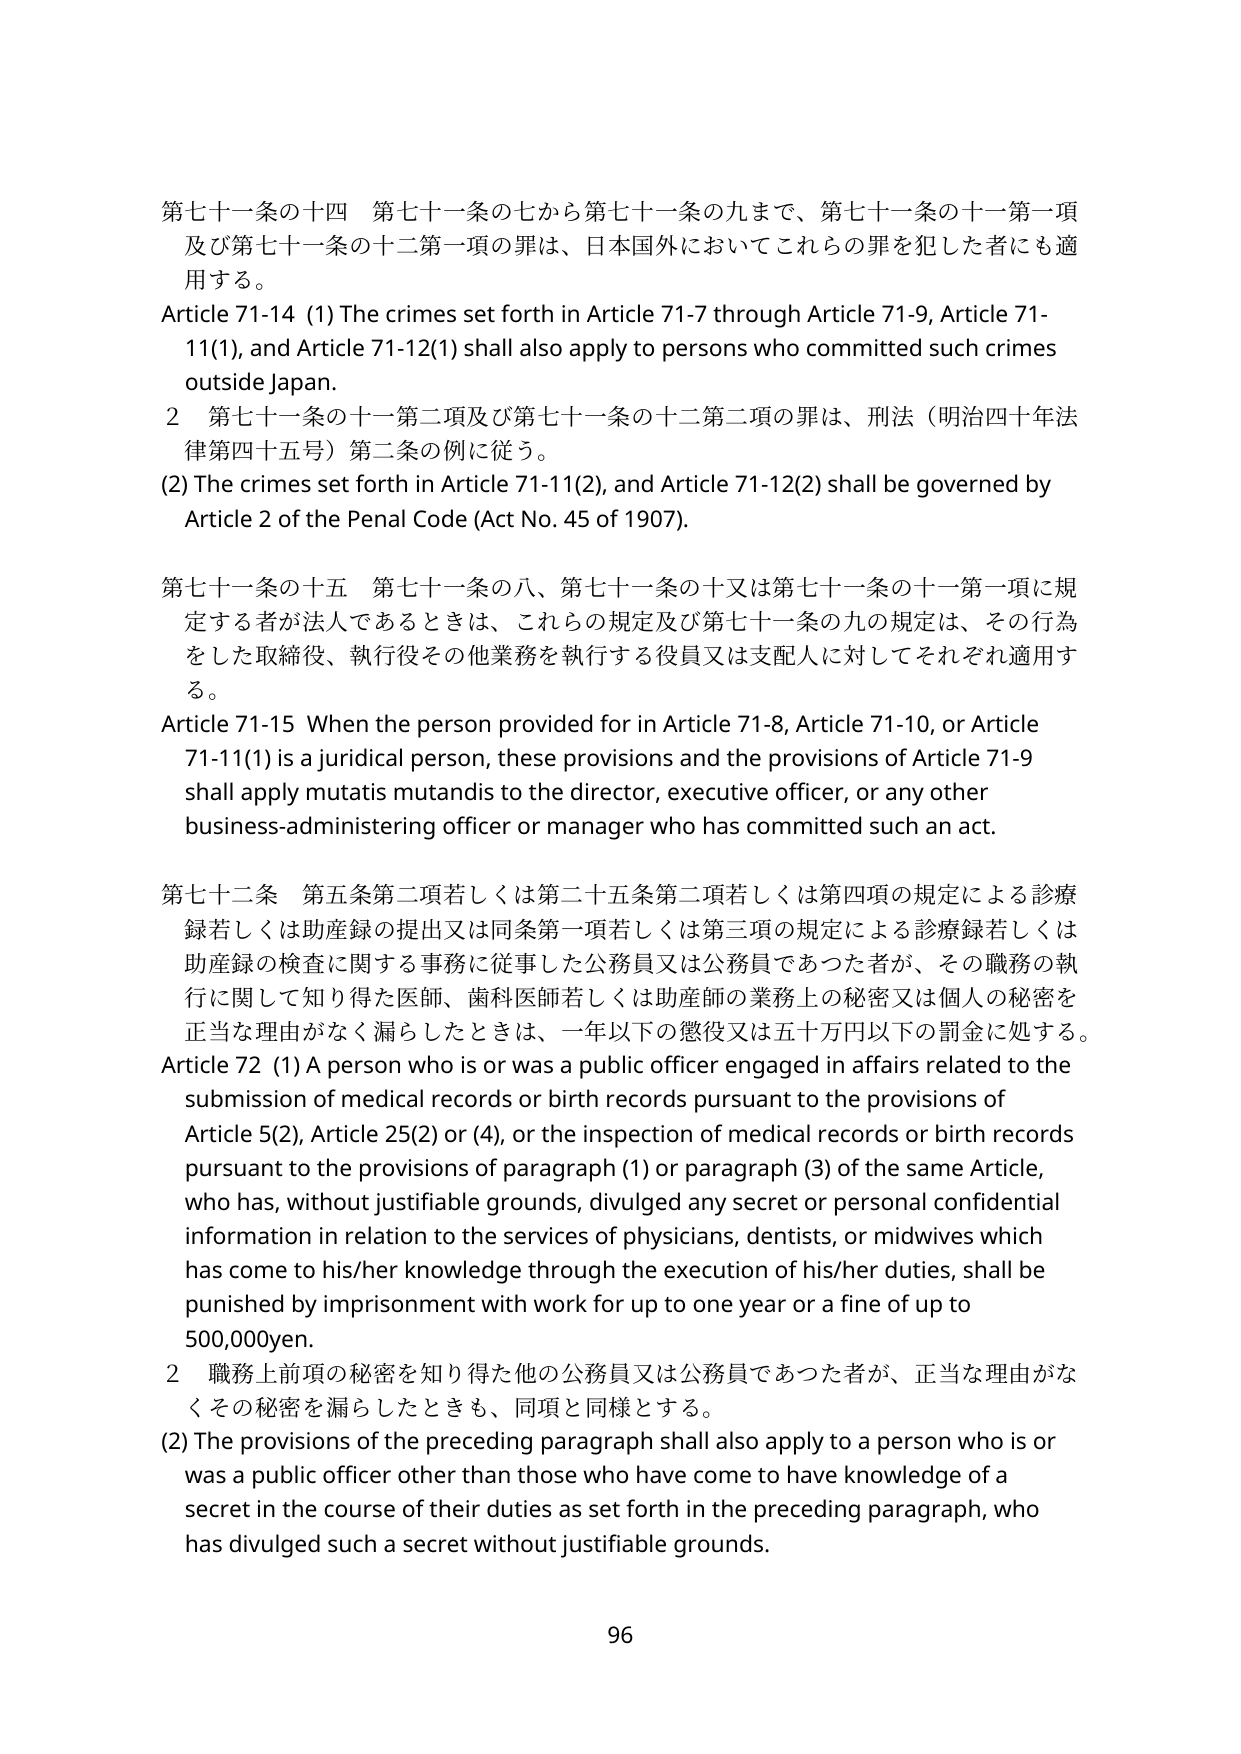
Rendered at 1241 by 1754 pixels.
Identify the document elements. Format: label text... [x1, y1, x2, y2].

text Article 71-14 (1) The crimes set forth in Article 71-7 through Article 71-9, Article 71-11(1), and Article 71-12(1) shall also apply to persons who committed such crimes outside Japan. [161, 296, 1079, 399]
text (2) The provisions of the preceding paragraph shall also apply to a person who is or was a public officer other than those who have come to have knowledge of a secret in the course of their duties as set forth in the preceding paragraph, who has divulged such a secret without justifiable grounds. [161, 1424, 1079, 1560]
text 第七十一条の十四 第七十一条の七から第七十一条の九まで、第七十一条の十一第一項及び第七十一条の十二第一項の罪は、日本国外においてこれらの罪を犯した者にも適用する。 [161, 194, 1079, 296]
text Article 71-15 When the person provided for in Article 71-8, Article 71-10, or Article 71-11(1) is a juridical person, these provisions and the provisions of Article 71-9 shall apply mutatis mutandis to the director, executive officer, or any other business-administering officer or manager who has committed such an act. [161, 706, 1079, 843]
text Article 72 (1) A person who is or was a public officer engaged in affairs related to the submission of medical records or birth records pursuant to the provisions of Article 5(2), Article 25(2) or (4), or the inspection of medical records or birth records pursuant to the provisions of paragraph (1) or paragraph (3) of the same Article, who has, without justifiable grounds, divulged any secret or personal confidential information in relation to the services of physicians, dentists, or midwives which has come to his/her knowledge through the execution of his/her duties, shall be punished by imprisonment with work for up to one year or a fine of up to 500,000yen. [161, 1048, 1079, 1355]
text ２ 第七十一条の十一第二項及び第七十一条の十二第二項の罪は、刑法（明治四十年法律第四十五号）第二条の例に従う。 [161, 399, 1079, 467]
text 第七十二条 第五条第二項若しくは第二十五条第二項若しくは第四項の規定による診療録若しくは助産録の提出又は同条第一項若しくは第三項の規定による診療録若しくは助産録の検査に関する事務に従事した公務員又は公務員であつた者が、その職務の執行に関して知り得た医師、歯科医師若しくは助産師の業務上の秘密又は個人の秘密を正当な理由がなく漏らしたときは、一年以下の懲役又は五十万円以下の罰金に処する。 [161, 877, 1079, 1048]
text 第七十一条の十五 第七十一条の八、第七十一条の十又は第七十一条の十一第一項に規定する者が法人であるときは、これらの規定及び第七十一条の九の規定は、その行為をした取締役、執行役その他業務を執行する役員又は支配人に対してそれぞれ適用する。 [161, 569, 1079, 706]
text ２ 職務上前項の秘密を知り得た他の公務員又は公務員であつた者が、正当な理由がなくその秘密を漏らしたときも、同項と同様とする。 [161, 1355, 1079, 1424]
text (2) The crimes set forth in Article 71-11(2), and Article 71-12(2) shall be governed by Article 2 of the Penal Code (Act No. 45 of 1907). [161, 467, 1079, 535]
